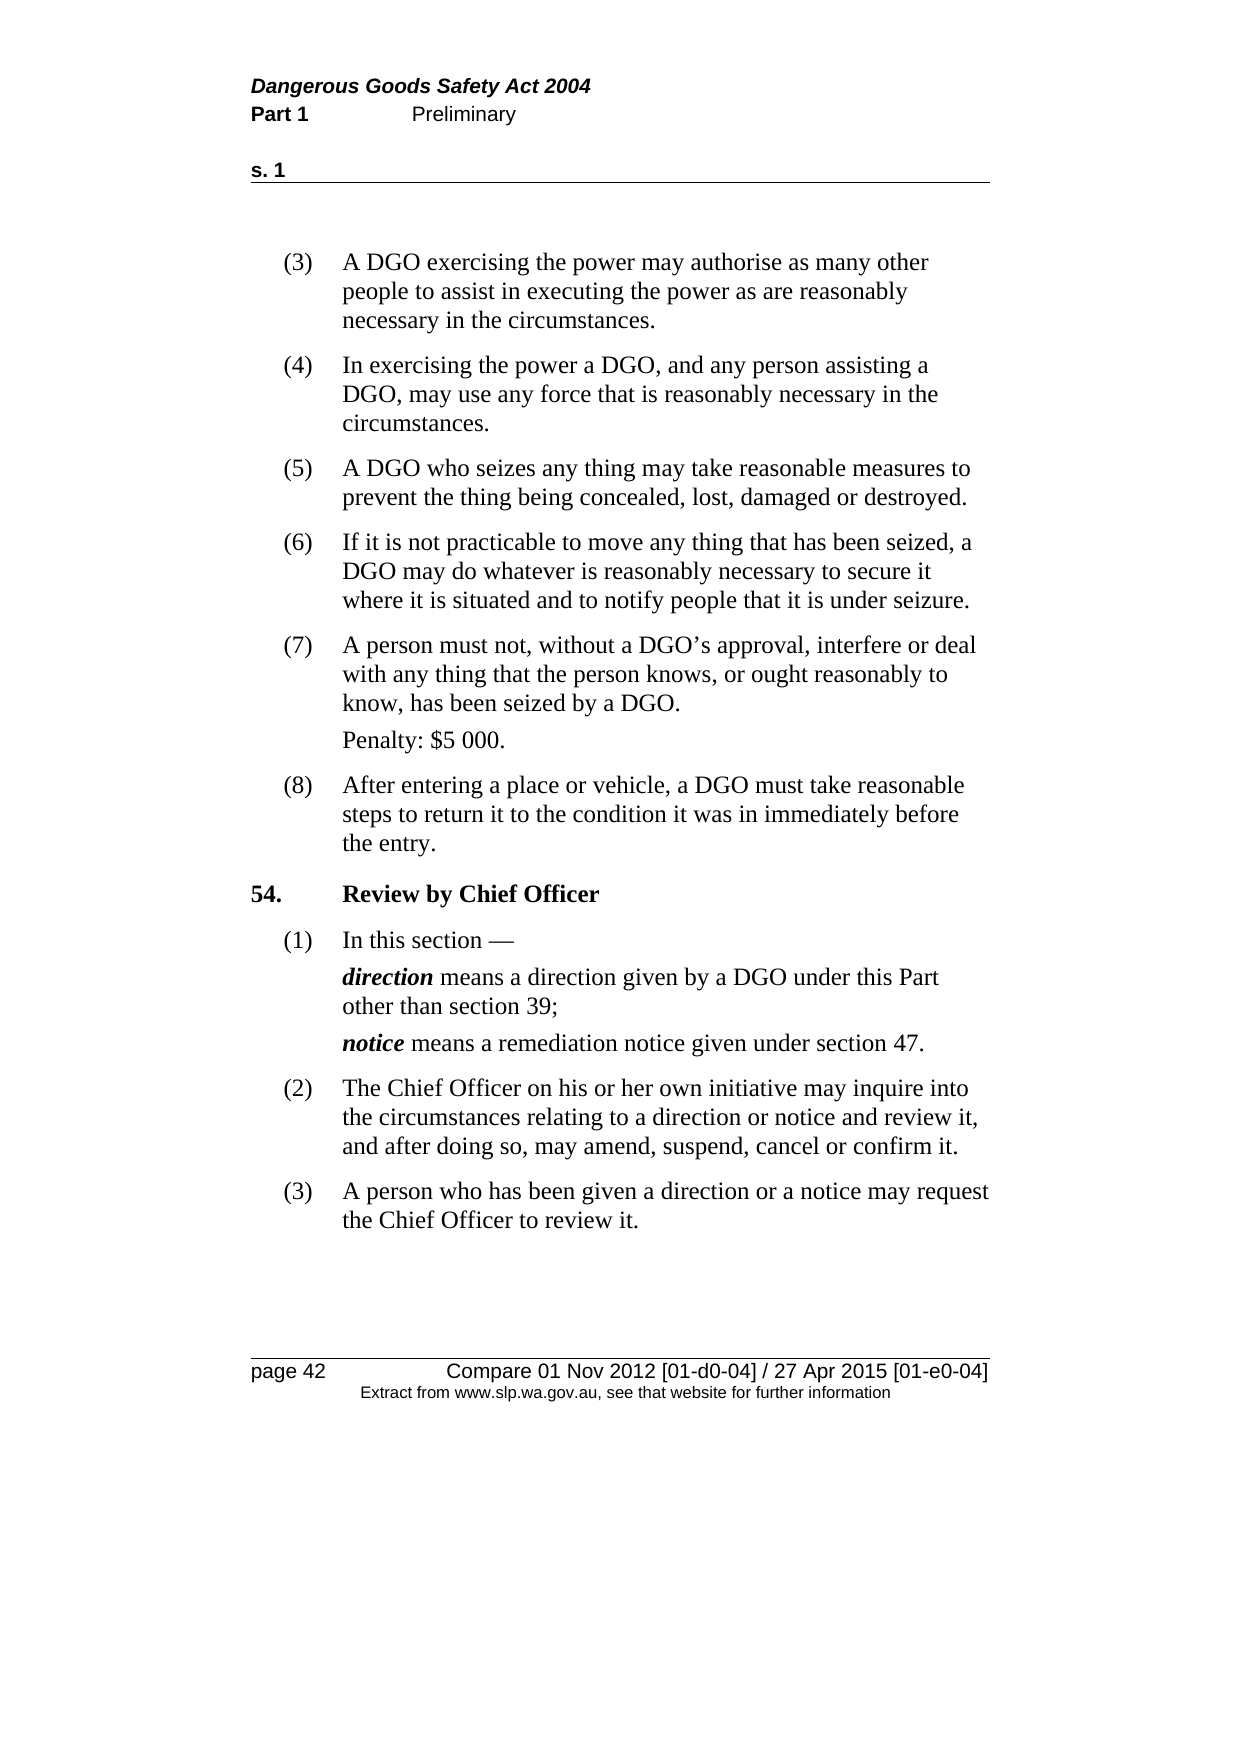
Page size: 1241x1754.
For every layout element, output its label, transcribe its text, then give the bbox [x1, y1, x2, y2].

text (5) A DGO who seizes any thing may take reasonable measures to prevent the thing being concealed, lost, damaged or destroyed. [251, 453, 990, 511]
text (1) In this section — [251, 925, 990, 954]
text (6) If it is not practicable to move any thing that has been seized, a DGO may do whatever is reasonably necessary to secure it where it is situated and to notify people that it is under seizure. [251, 527, 990, 614]
text notice means a remediation notice given under section 47. [251, 1028, 990, 1057]
text (3) A DGO exercising the power may authorise as many other people to assist in executing the power as are reasonably necessary in the circumstances. [251, 247, 990, 334]
text Penalty: $5 000. [251, 725, 990, 754]
text (8) After entering a place or vehicle, a DGO must take reasonable steps to return it to the condition it was in immediately before the entry. [251, 770, 990, 857]
text (3) A person who has been given a direction or a notice may request the Chief Officer to review it. [251, 1176, 990, 1234]
text (2) The Chief Officer on his or her own initiative may inquire into the circumstances relating to a direction or notice and review it, and after doing so, may amend, suspend, cancel or confirm it. [251, 1073, 990, 1159]
text direction means a direction given by a DGO under this Part other than section 39; [251, 962, 990, 1019]
text (4) In exercising the power a DGO, and any person assisting a DGO, may use any force that is reasonably necessary in the circumstances. [251, 350, 990, 437]
subtitle 54. Review by Chief Officer [251, 879, 990, 908]
text (7) A person must not, without a DGO’s approval, interfere or deal with any thing that the person knows, or ought reasonably to know, has been seized by a DGO. [251, 630, 990, 717]
